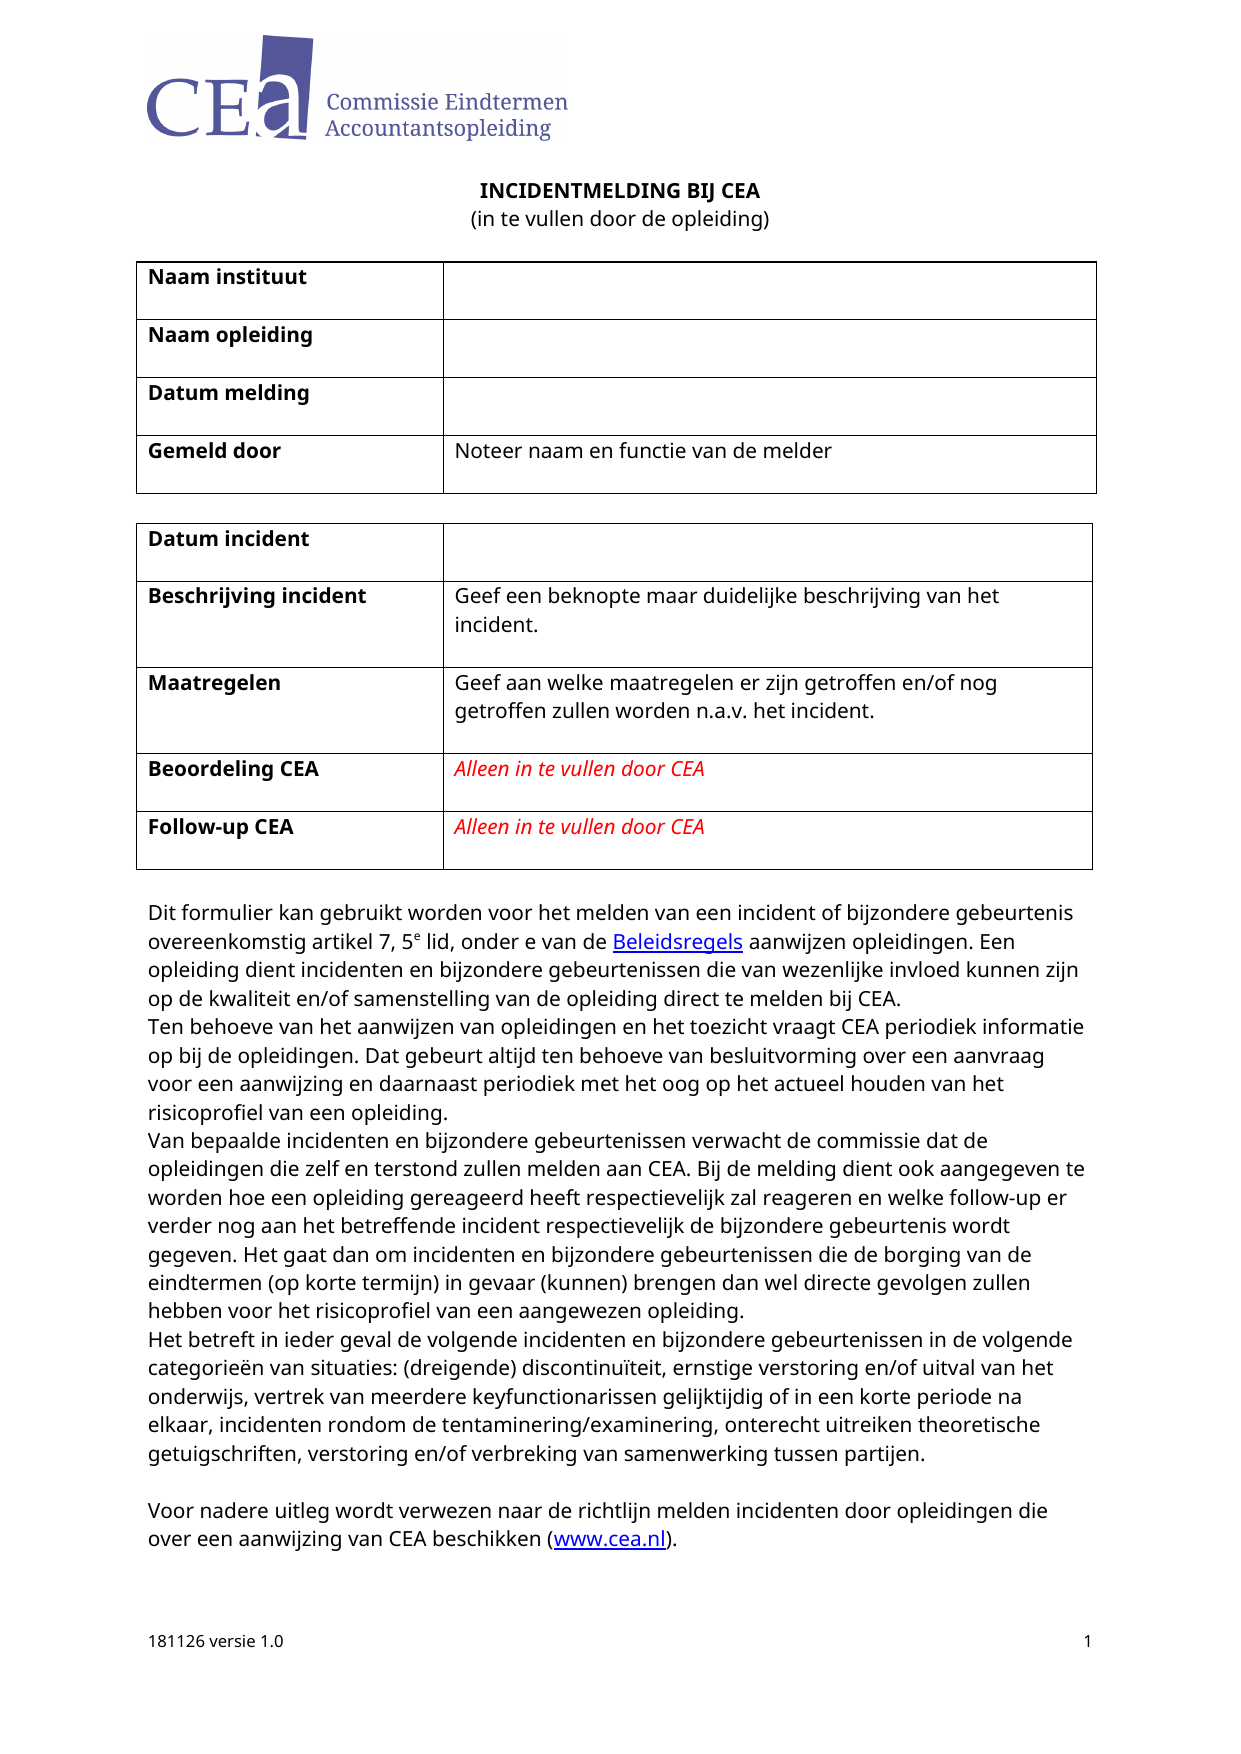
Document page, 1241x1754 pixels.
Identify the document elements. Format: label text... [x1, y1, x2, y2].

table_cell Gemeld door [137, 436, 443, 493]
table_cell Maatregelen [137, 668, 443, 753]
table_header [444, 524, 1092, 581]
table_cell Noteer naam en functie van de melder [444, 436, 1096, 493]
table_cell Datum melding [137, 378, 443, 435]
text INCIDENTMELDING BIJ CEA [148, 176, 1092, 204]
table_cell Geef aan welke maatregelen er zijn getroffen en/of nog getroffen zullen worden n.a.v. het incident. [444, 668, 1092, 753]
table_header Naam instituut [137, 263, 443, 319]
table_header Datum incident [137, 524, 443, 581]
table_cell Beoordeling CEA [137, 754, 443, 811]
text (in te vullen door de opleiding) [148, 204, 1092, 233]
text Het betreft in ieder geval de volgende incidenten en bijzondere gebeurtenissen in de volgende categorieën van situaties: (dreigende) discontinuïteit, ernstige verstoring en/of uitval van het onderwijs, vertrek van meerdere keyfunctionarissen gelijktijdig of in een korte periode na elkaar, incidenten rondom de tentaminering/examinering, onterecht uitreiken theoretische getuigschriften, verstoring en/of verbreking van samenwerking tussen partijen. [148, 1325, 1092, 1467]
table_cell Alleen in te vullen door CEA [444, 812, 1092, 869]
text Ten behoeve van het aanwijzen van opleidingen en het toezicht vraagt CEA periodiek informatie op bij de opleidingen. Dat gebeurt altijd ten behoeve van besluitvorming over een aanvraag voor een aanwijzing en daarnaast periodiek met het oog op het actueel houden van het risicoprofiel van een opleiding. [148, 1012, 1092, 1126]
table_cell Follow-up CEA [137, 812, 443, 869]
table_cell Beschrijving incident [137, 582, 443, 667]
text Voor nadere uitleg wordt verwezen naar de richtlijn melden incidenten door opleidingen die over een aanwijzing van CEA beschikken (www.cea.nl). [148, 1496, 1092, 1553]
text Van bepaalde incidenten en bijzondere gebeurtenissen verwacht de commissie dat de opleidingen die zelf en terstond zullen melden aan CEA. Bij de melding dient ook aangegeven te worden hoe een opleiding gereageerd heeft respectievelijk zal reageren en welke follow-up er verder nog aan het betreffende incident respectievelijk de bijzondere gebeurtenis wordt gegeven. Het gaat dan om incidenten en bijzondere gebeurtenissen die de borging van de eindtermen (op korte termijn) in gevaar (kunnen) brengen dan wel directe gevolgen zullen hebben voor het risicoprofiel van een aangewezen opleiding. [148, 1126, 1092, 1325]
table_cell Naam opleiding [137, 320, 443, 377]
table_header [444, 263, 1096, 319]
table_cell [444, 320, 1096, 377]
text Dit formulier kan gebruikt worden voor het melden van een incident of bijzondere gebeurtenis overeenkomstig artikel 7, 5e lid, onder e van de Beleidsregels aanwijzen opleidingen. Een opleiding dient incidenten en bijzondere gebeurtenissen die van wezenlijke invloed kunnen zijn op de kwaliteit en/of samenstelling van de opleiding direct te melden bij CEA. [148, 898, 1092, 1012]
table_cell Geef een beknopte maar duidelijke beschrijving van het incident. [444, 582, 1092, 667]
table_cell Alleen in te vullen door CEA [444, 754, 1092, 811]
picture [147, 35, 568, 141]
table_cell [444, 378, 1096, 435]
